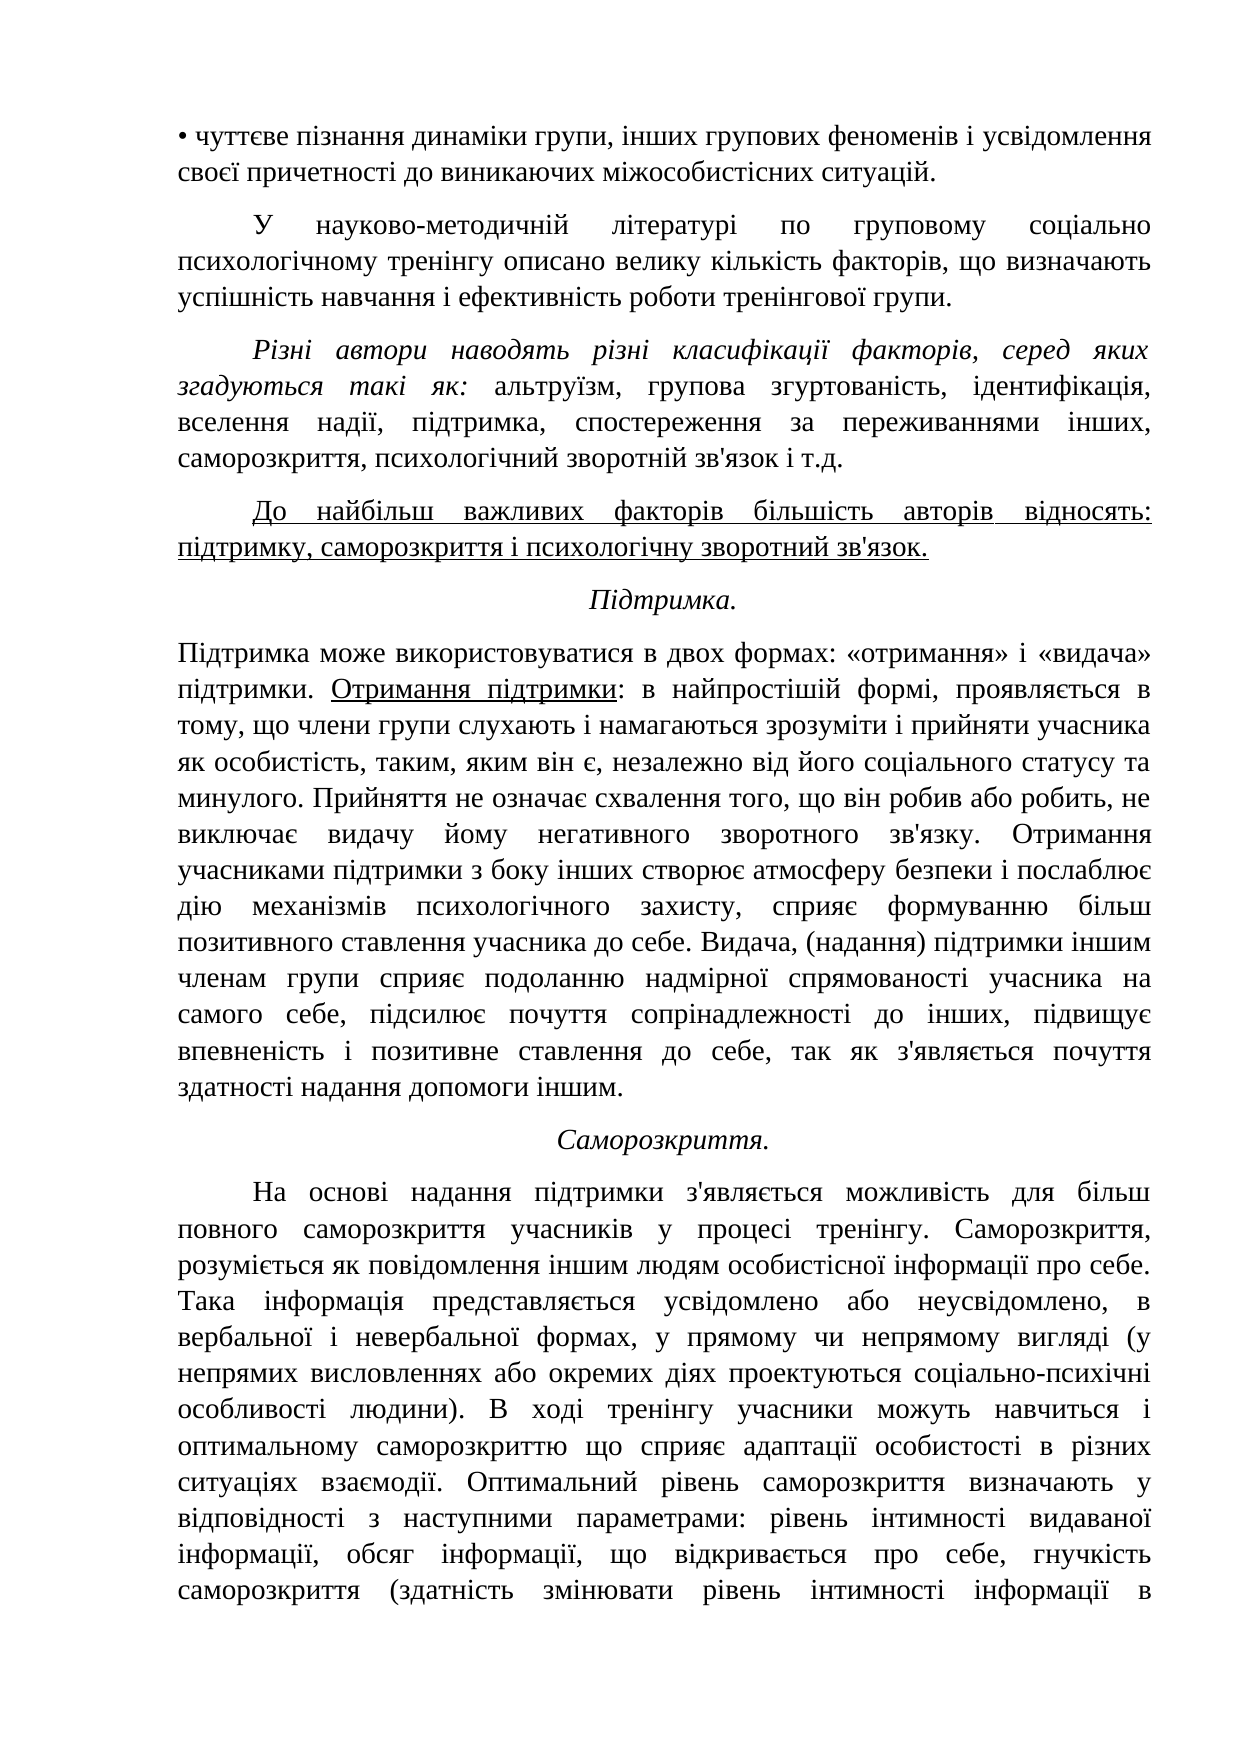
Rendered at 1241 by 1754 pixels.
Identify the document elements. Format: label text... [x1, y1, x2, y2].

text Підтримка. [177, 582, 1152, 616]
text • чуттєве пізнання динаміки групи, інших групових феноменів і усвідомлення своєї причетності до виникаючих міжособистісних ситуацій. [177, 118, 1152, 188]
text До найбільш важливих факторів більшість авторів відносять: підтримку, саморозкриття і психологічну зворотний зв'язок. [177, 493, 1152, 563]
text У науково-методичній літературі по груповому соціально психологічному тренінгу описано велику кількість факторів, що визначають успішність навчання і ефективність роботи тренінгової групи. [177, 207, 1152, 313]
text Підтримка може використовуватися в двох формах: «отримання» і «видача» підтримки. Отримання підтримки: в найпростішій формі, проявляється в тому, що члени групи слухають і намагаються зрозуміти і прийняти учасника як особистість, таким, яким він є, незалежно від його соціального статусу та минулого. Прийняття не означає схвалення того, що він робив або робить, не виключає видачу йому негативного зворотного зв'язку. Отримання учасниками підтримки з боку інших створює атмосферу безпеки і послаблює дію механізмів психологічного захисту, сприяє формуванню більш позитивного ставлення учасника до себе. Видача, (надання) підтримки іншим членам групи сприяє подоланню надмірної спрямованості учасника на самого себе, підсилює почуття сопрінадлежності до інших, підвищує впевненість і позитивне ставлення до себе, так як з'являється почуття здатності надання допомоги іншим. [177, 635, 1152, 1102]
text Різні автори наводять різні класифікації факторів, серед яких згадуються такі як: альтруїзм, групова згуртованість, ідентифікація, вселення надії, підтримка, спостереження за переживаннями інших, саморозкриття, психологічний зворотній зв'язок і т.д. [177, 332, 1152, 474]
text Саморозкриття. [177, 1122, 1152, 1155]
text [177, 1174, 1152, 1606]
